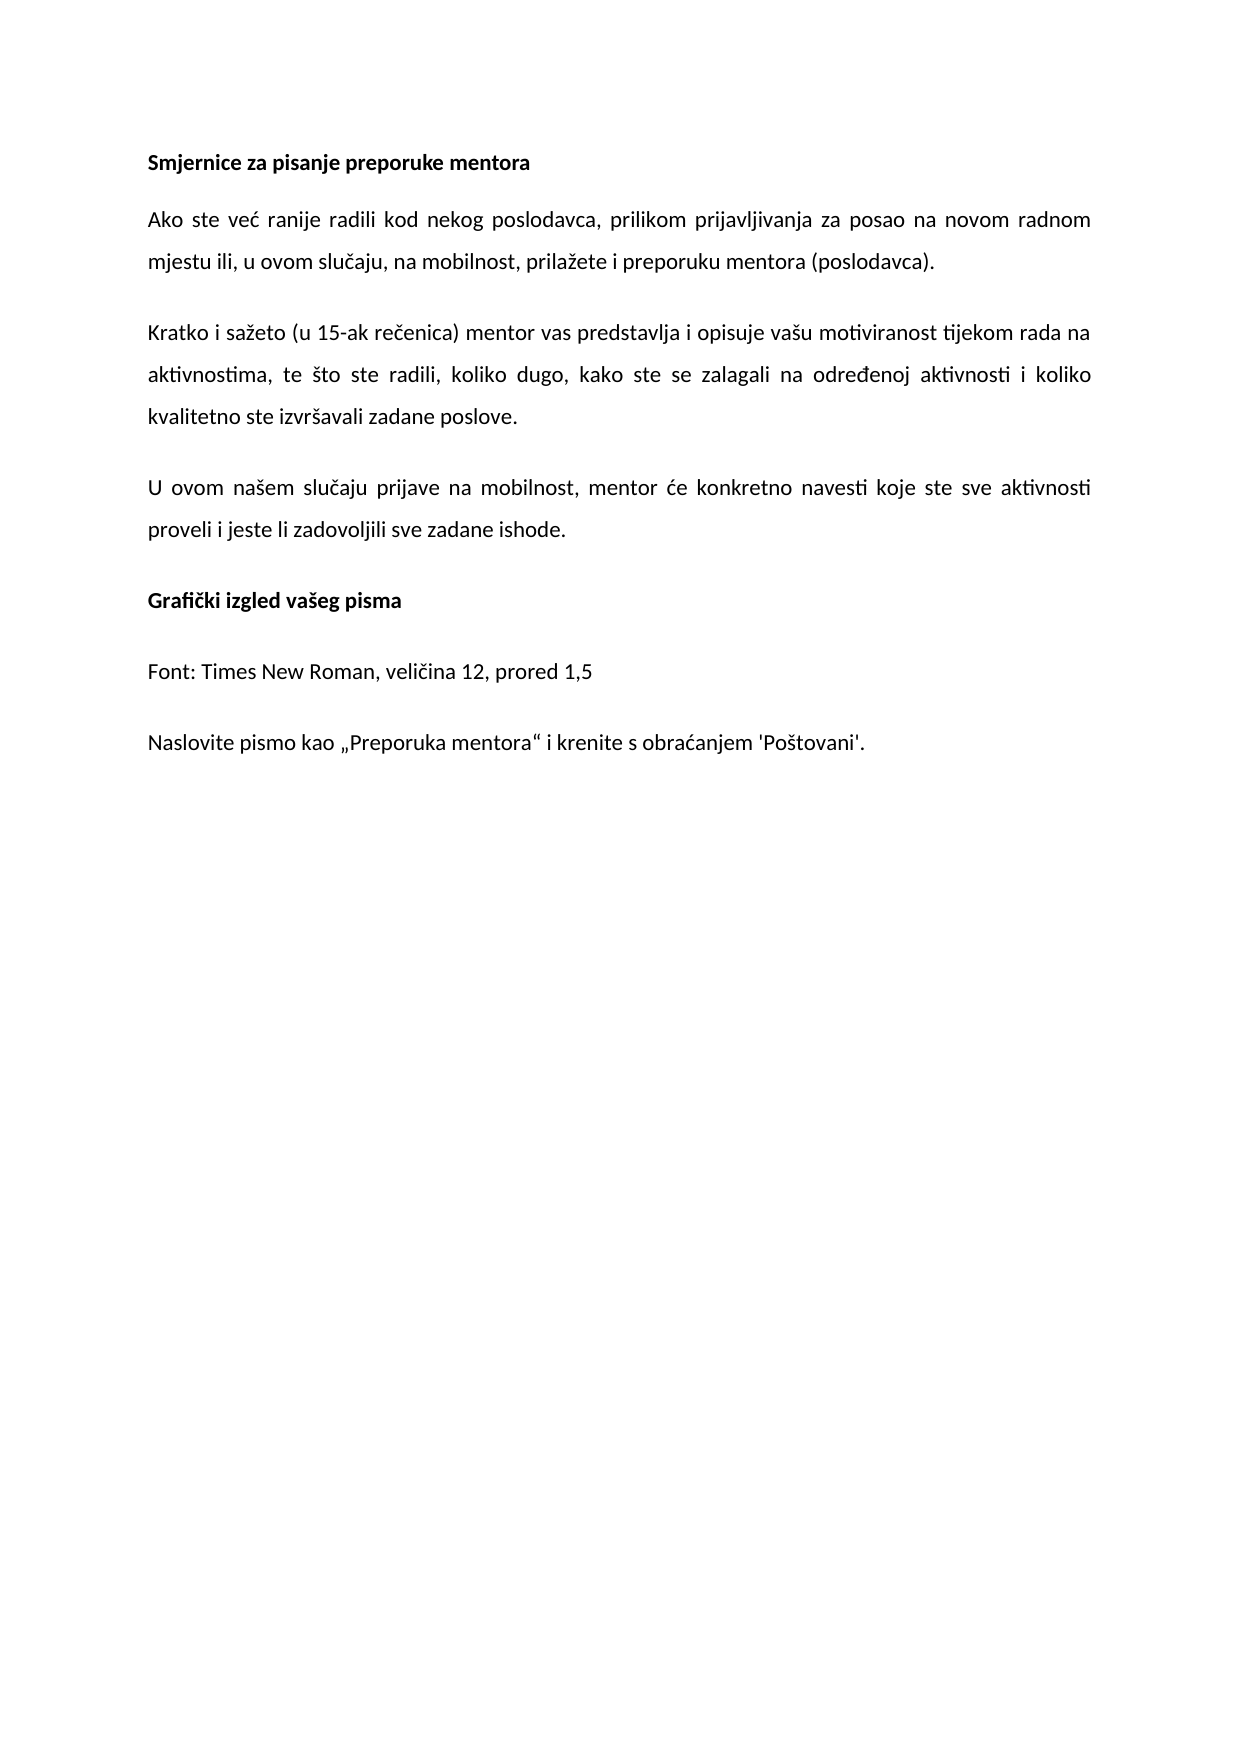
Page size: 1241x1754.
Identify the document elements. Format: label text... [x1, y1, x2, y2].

text Naslovite pismo kao „Preporuka mentora“ i krenite s obraćanjem 'Poštovani'. [148, 728, 1093, 756]
text Grafički izgled vašeg pisma [148, 586, 1093, 614]
text Font: Times New Roman, veličina 12, prored 1,5 [148, 657, 1093, 685]
text Kratko i sažeto (u 15-ak rečenica) mentor vas predstavlja i opisuje vašu motiviranost tijekom rada na aktivnostima, te što ste radili, koliko dugo, kako ste se zalagali na određenoj aktivnosti i koliko kvalitetno ste izvršavali zadane poslove. [148, 318, 1093, 430]
text U ovom našem slučaju prijave na mobilnost, mentor će konkretno navesti koje ste sve aktivnosti proveli i jeste li zadovoljili sve zadane ishode. [148, 473, 1093, 543]
text Smjernice za pisanje preporuke mentora [148, 148, 1093, 176]
text Ako ste već ranije radili kod nekog poslodavca, prilikom prijavljivanja za posao na novom radnom mjestu ili, u ovom slučaju, na mobilnost, prilažete i preporuku mentora (poslodavca). [148, 205, 1093, 275]
